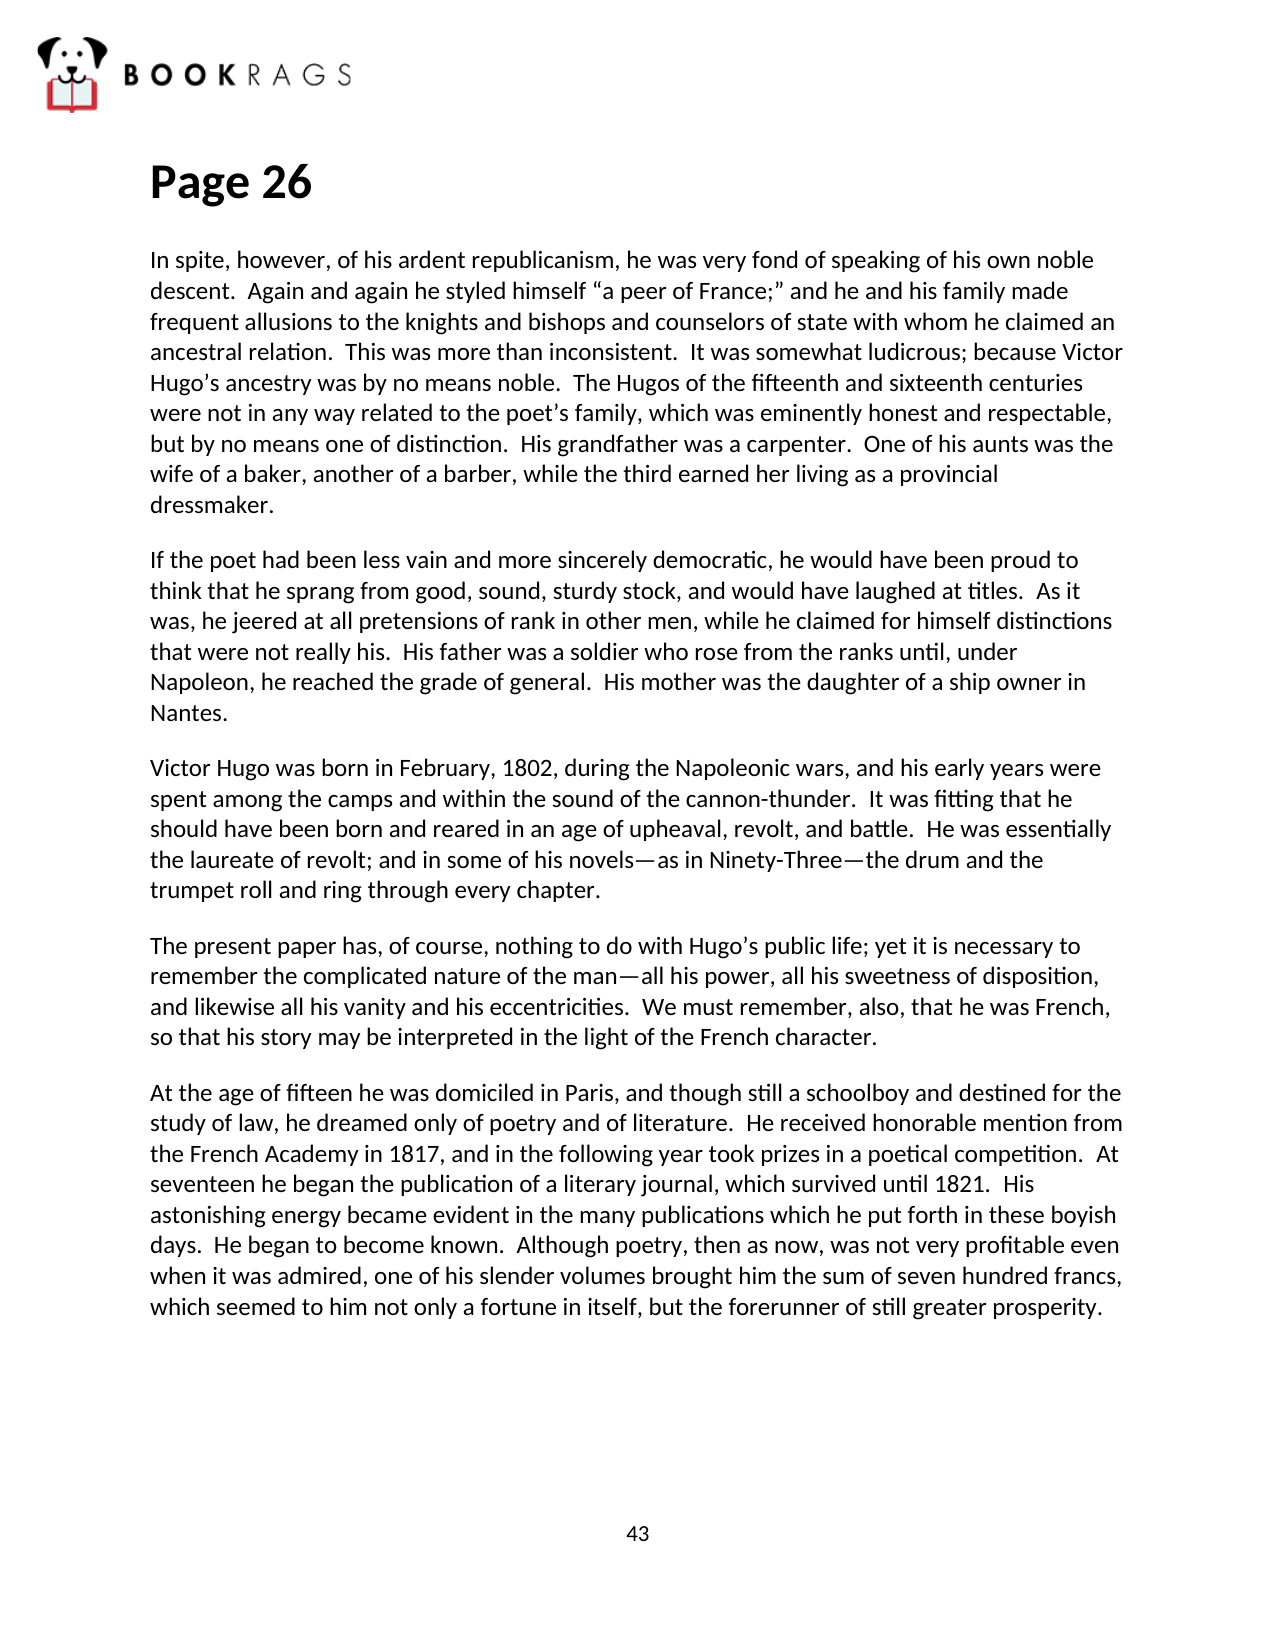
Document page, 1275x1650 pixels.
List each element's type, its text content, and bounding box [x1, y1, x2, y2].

text At the age of fifteen he was domiciled in Paris, and though still a schoolboy and destined for the study of law, he dreamed only of poetry and of literature. He received honorable mention from the French Academy in 1817, and in the following year took prizes in a poetical competition. At seventeen he began the publication of a literary journal, which survived until 1821. His astonishing energy became evident in the many publications which he put forth in these boyish days. He began to become known. Although poetry, then as now, was not very profitable even when it was admired, one of his slender volumes brought him the sum of seven hundred francs, which seemed to him not only a fortune in itself, but the forerunner of still greater prosperity. [150, 1077, 1125, 1321]
text If the poet had been less vain and more sincerely democratic, he would have been proud to think that he sprang from good, sound, sturdy stock, and would have laughed at titles. As it was, he jeered at all pretensions of rank in other men, while he claimed for himself distinctions that were not really his. His father was a soldier who rose from the ranks until, under Napoleon, he reached the grade of general. His mother was the daughter of a ship owner in Nantes. [150, 544, 1125, 727]
text In spite, however, of his ardent republicanism, he was very fond of speaking of his own noble descent. Again and again he styled himself “a peer of France;” and he and his family made frequent allusions to the knights and bishops and counselors of state with whom he claimed an ancestral relation. This was more than inconsistent. It was somewhat ludicrous; because Victor Hugo’s ancestry was by no means noble. The Hugos of the fifteenth and sixteenth centuries were not in any way related to the poet’s family, which was eminently honest and respectable, but by no means one of distinction. His grandfather was a carpenter. One of his aunts was the wife of a baker, another of a barber, while the third earned her living as a provincial dressmaker. [150, 244, 1125, 519]
text Page 26 [150, 150, 1125, 211]
picture [37, 37, 351, 113]
text The present paper has, of course, nothing to do with Hugo’s public life; yet it is necessary to remember the complicated nature of the man—­all his power, all his sweetness of disposition, and likewise all his vanity and his eccentricities. We must remember, also, that he was French, so that his story may be interpreted in the light of the French character. [150, 930, 1125, 1052]
text Victor Hugo was born in February, 1802, during the Napoleonic wars, and his early years were spent among the camps and within the sound of the cannon-thunder. It was fitting that he should have been born and reared in an age of upheaval, revolt, and battle. He was essentially the laureate of revolt; and in some of his novels—­as in Ninety-Three—­the drum and the trumpet roll and ring through every chapter. [150, 752, 1125, 905]
